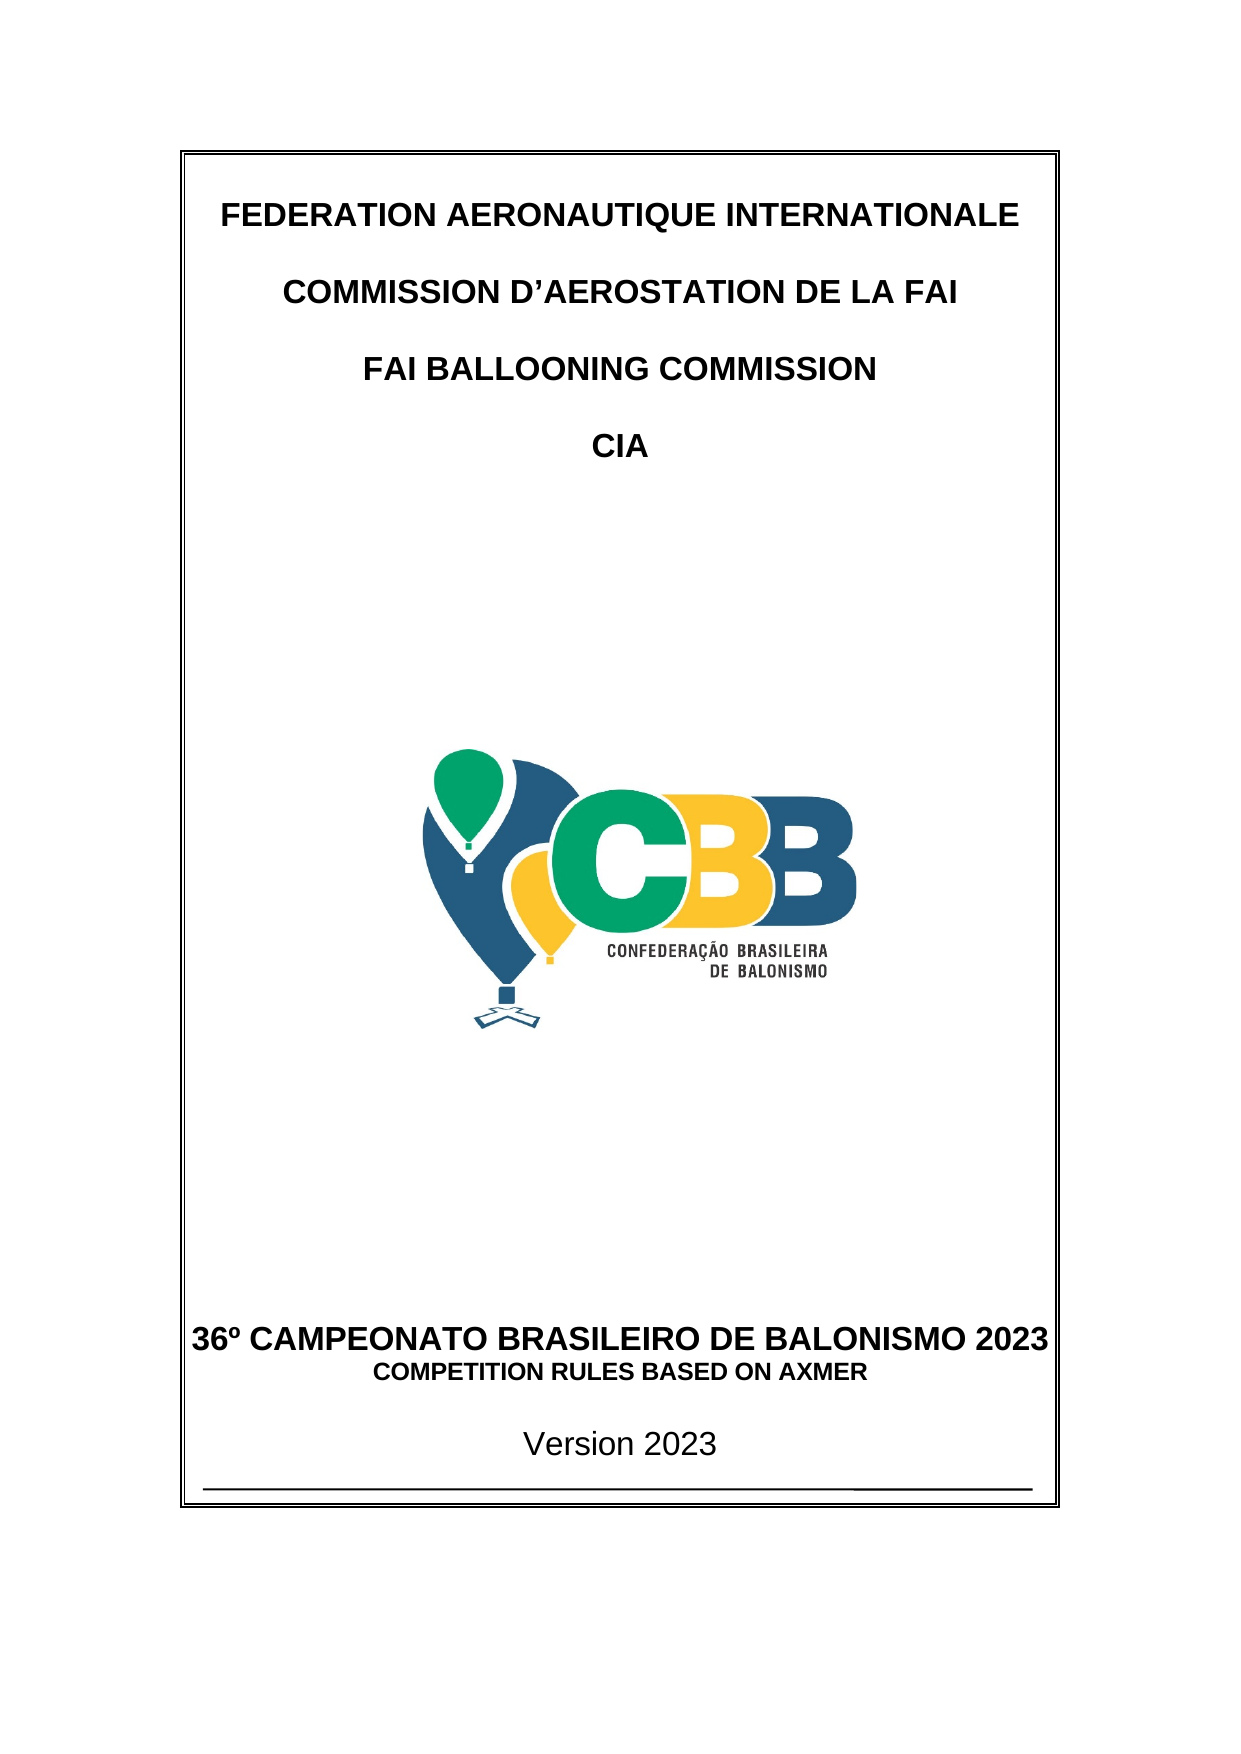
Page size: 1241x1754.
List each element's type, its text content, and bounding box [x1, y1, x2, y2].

text COMMISSION D’AEROSTATION DE LA FAI [187, 272, 1053, 311]
text FAI BALLOONING COMMISSION [187, 349, 1053, 387]
subtitle FEDERATION AERONAUTIQUE INTERNATIONALE [187, 195, 1053, 234]
picture [422, 749, 857, 1029]
text 36º CAMPEONATO BRASILEIRO DE BALONISMO 2023 [187, 1319, 1053, 1357]
text Version 2023 [187, 1424, 1053, 1463]
text CIA [187, 426, 1053, 464]
text COMPETITION RULES BASED ON AXMER [187, 1357, 1053, 1386]
